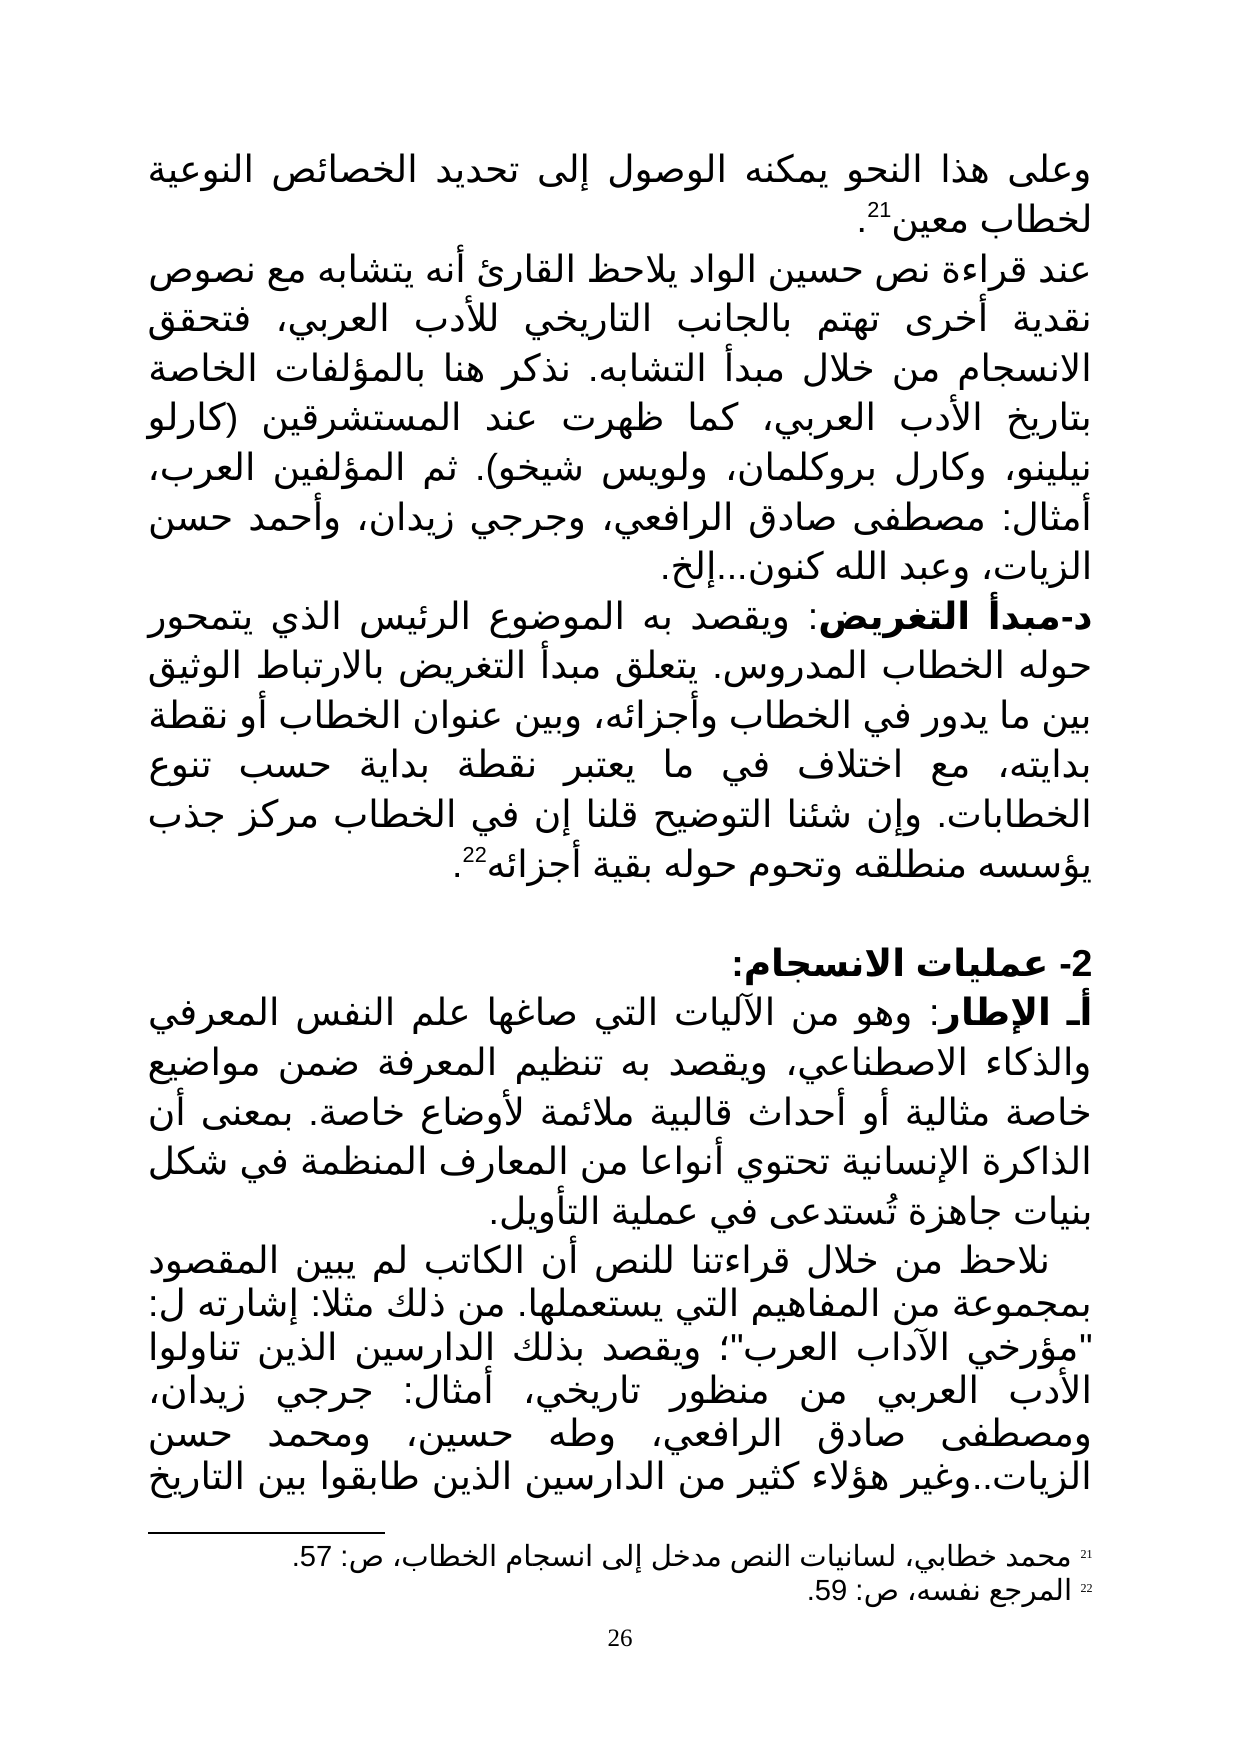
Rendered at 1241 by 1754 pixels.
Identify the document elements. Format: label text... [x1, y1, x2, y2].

text عند قراءة نص حسين الواد يلاحظ القارئ أنه يتشابه مع نصوص نقدية أخرى تهتم بالجانب التاريخي للأدب العربي، فتحقق الانسجام من خلال مبدأ التشابه. نذكر هنا بالمؤلفات الخاصة بتاريخ الأدب العربي، كما ظهرت عند المستشرقين (كارلو نيلينو، وكارل بروكلمان، ولويس شيخو). ثم المؤلفين العرب، أمثال: مصطفى صادق الرافعي، وجرجي زيدان، وأحمد حسن الزيات، وعبد الله كنون...إلخ. [148, 247, 1093, 587]
text د-مبدأ التغريض: ويقصد به الموضوع الرئيس الذي يتمحور حوله الخطاب المدروس. يتعلق مبدأ التغريض بالارتباط الوثيق بين ما يدور في الخطاب وأجزائه، وبين عنوان الخطاب أو نقطة بدايته، مع اختلاف في ما يعتبر نقطة بداية حسب تنوع الخطابات. وإن شئنا التوضيح قلنا إن في الخطاب مركز جذب يؤسسه منطلقه وتحوم حوله بقية أجزائه. [148, 594, 1093, 885]
text أـ الإطار: وهو من الآليات التي صاغها علم النفس المعرفي والذكاء الاصطناعي، ويقصد به تنظيم المعرفة ضمن مواضيع خاصة مثالية أو أحداث قالبية ملائمة لأوضاع خاصة. بمعنى أن الذاكرة الإنسانية تحتوي أنواعا من المعارف المنظمة في شكل بنيات جاهزة تُستدعى في عملية التأويل. [148, 991, 1093, 1232]
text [148, 148, 1093, 240]
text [148, 1238, 1093, 1497]
text 2- عمليات الانسجام: [148, 941, 1093, 984]
